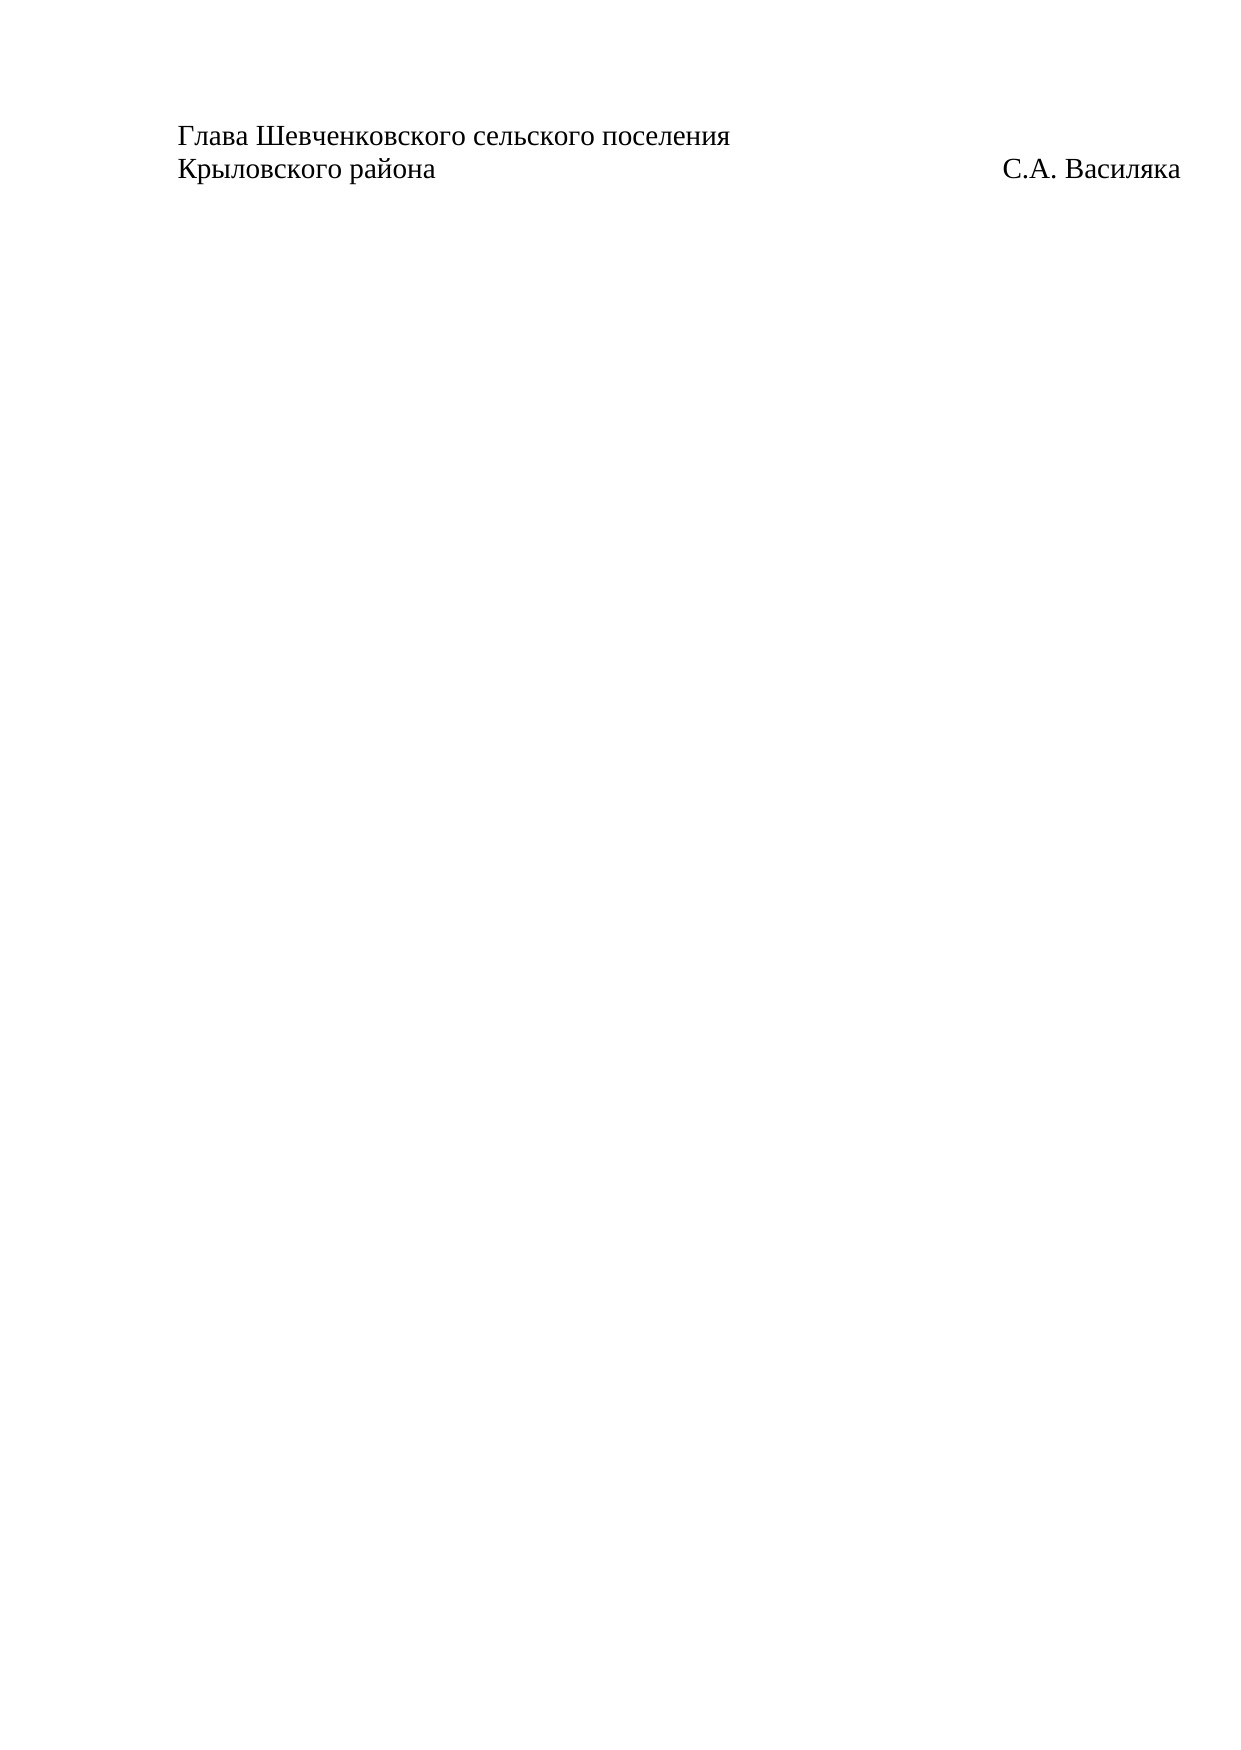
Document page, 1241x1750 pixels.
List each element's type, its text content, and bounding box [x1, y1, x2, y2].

text Крыловского района С.А. Василяка [177, 152, 1181, 185]
text Глава Шевченковского сельского поселения [177, 118, 1181, 152]
